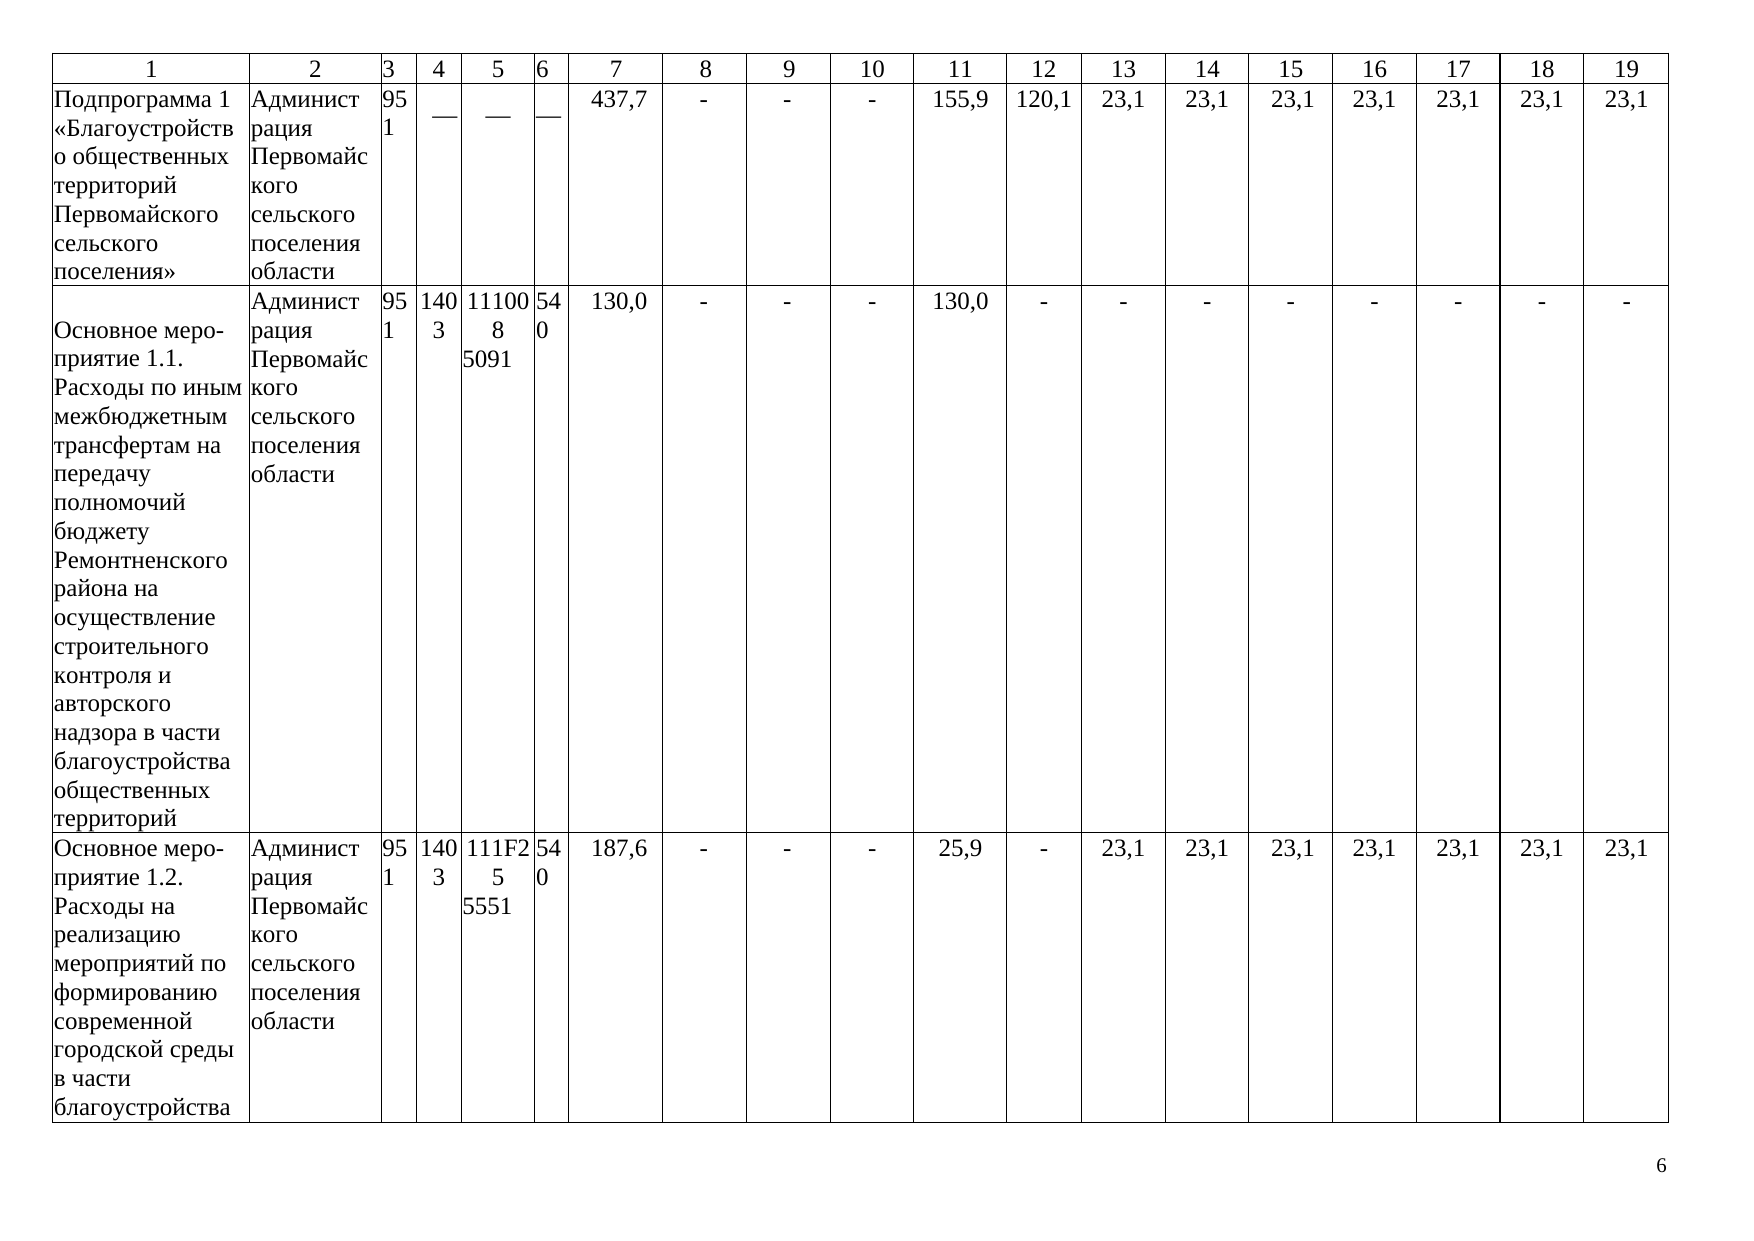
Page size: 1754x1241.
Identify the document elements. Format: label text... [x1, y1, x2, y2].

table_cell 140 3 [417, 833, 461, 1122]
table_header 10 [831, 54, 913, 83]
table_cell 23,1 [1082, 84, 1165, 285]
table_cell 540 [535, 833, 568, 1122]
table_header 12 [1007, 54, 1081, 83]
table_header 5 [462, 54, 534, 83]
table_cell - [1166, 286, 1248, 832]
table_cell — [417, 84, 461, 285]
table_cell 111008 5091 [462, 286, 534, 832]
table_cell - [1333, 286, 1416, 832]
table_header 9 [747, 54, 830, 83]
table_cell Подпрограмма 1 «Благоустройств о общественных территорий Первомайского сельского поселения» [53, 84, 249, 285]
table_cell 23,1 [1501, 833, 1583, 1122]
table_cell 23,1 [1333, 84, 1416, 285]
table_cell 23,1 [1166, 84, 1248, 285]
table_cell 25,9 [914, 833, 1006, 1122]
table_cell 23,1 [1082, 833, 1165, 1122]
table_cell - [1007, 286, 1081, 832]
table_cell - [831, 833, 913, 1122]
table_cell 23,1 [1417, 833, 1499, 1122]
table_cell 23,1 [1584, 833, 1668, 1122]
table_cell 140 3 [417, 286, 461, 832]
table_cell - [831, 286, 913, 832]
table_cell - [747, 833, 830, 1122]
table_cell 951 [382, 286, 416, 832]
table_cell 23,1 [1333, 833, 1416, 1122]
table_cell 951 [382, 84, 416, 285]
table_cell 130,0 [569, 286, 662, 832]
table_cell 187,6 [569, 833, 662, 1122]
table_cell 155,9 [914, 84, 1006, 285]
table_header 17 [1417, 54, 1499, 83]
table_header 19 [1584, 54, 1668, 83]
table_cell 23,1 [1249, 833, 1332, 1122]
table_header 6 [535, 54, 568, 83]
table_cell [250, 833, 381, 1122]
table_cell - [1417, 286, 1499, 832]
table_cell - [1501, 286, 1583, 832]
table_header 16 [1333, 54, 1416, 83]
table_cell Основное мероприятие 1.1. Расходы по иным межбюджетным трансфертам на передачу полномочий бюджету Ремонтненского района на осуществление строительного контроля и авторского надзора в части благоустройства общественных территорий [53, 286, 249, 832]
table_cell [250, 84, 381, 285]
table_cell 951 [382, 833, 416, 1122]
table_cell - [663, 286, 746, 832]
table_header 2 [250, 54, 381, 83]
table_header 14 [1166, 54, 1248, 83]
table_header 18 [1501, 54, 1583, 83]
table_cell 23,1 [1501, 84, 1583, 285]
table_cell 23,1 [1249, 84, 1332, 285]
table_cell Админист рация Первомайс кого сельского поселения области [250, 286, 381, 832]
table_cell Основное мероприятие 1.2. Расходы на реализацию мероприятий по формированию современной городской среды в части благоустройства об [53, 833, 249, 1122]
table_cell 437,7 [569, 84, 662, 285]
table_header 15 [1249, 54, 1332, 83]
table_cell 120,1 [1007, 84, 1081, 285]
table_cell - [747, 84, 830, 285]
table_header 1 [53, 54, 249, 83]
table_cell 23,1 [1166, 833, 1248, 1122]
table_header 8 [663, 54, 746, 83]
table_cell - [663, 833, 746, 1122]
table_cell — [535, 84, 568, 285]
table_header 7 [569, 54, 662, 83]
table_cell 111F25 5551 [462, 833, 534, 1122]
table_cell - [1007, 833, 1081, 1122]
table_cell - [1249, 286, 1332, 832]
table_cell 23,1 [1584, 84, 1668, 285]
table_header 11 [914, 54, 1006, 83]
table_cell — [462, 84, 534, 285]
table_header 3 [382, 54, 416, 83]
table_cell 130,0 [914, 286, 1006, 832]
table_cell 23,1 [1417, 84, 1499, 285]
table_cell - [831, 84, 913, 285]
table_cell 540 [535, 286, 568, 832]
table_cell - [747, 286, 830, 832]
table_header 13 [1082, 54, 1165, 83]
table_cell - [1082, 286, 1165, 832]
table_cell - [663, 84, 746, 285]
table_header 4 [417, 54, 461, 83]
table_cell - [1584, 286, 1668, 832]
